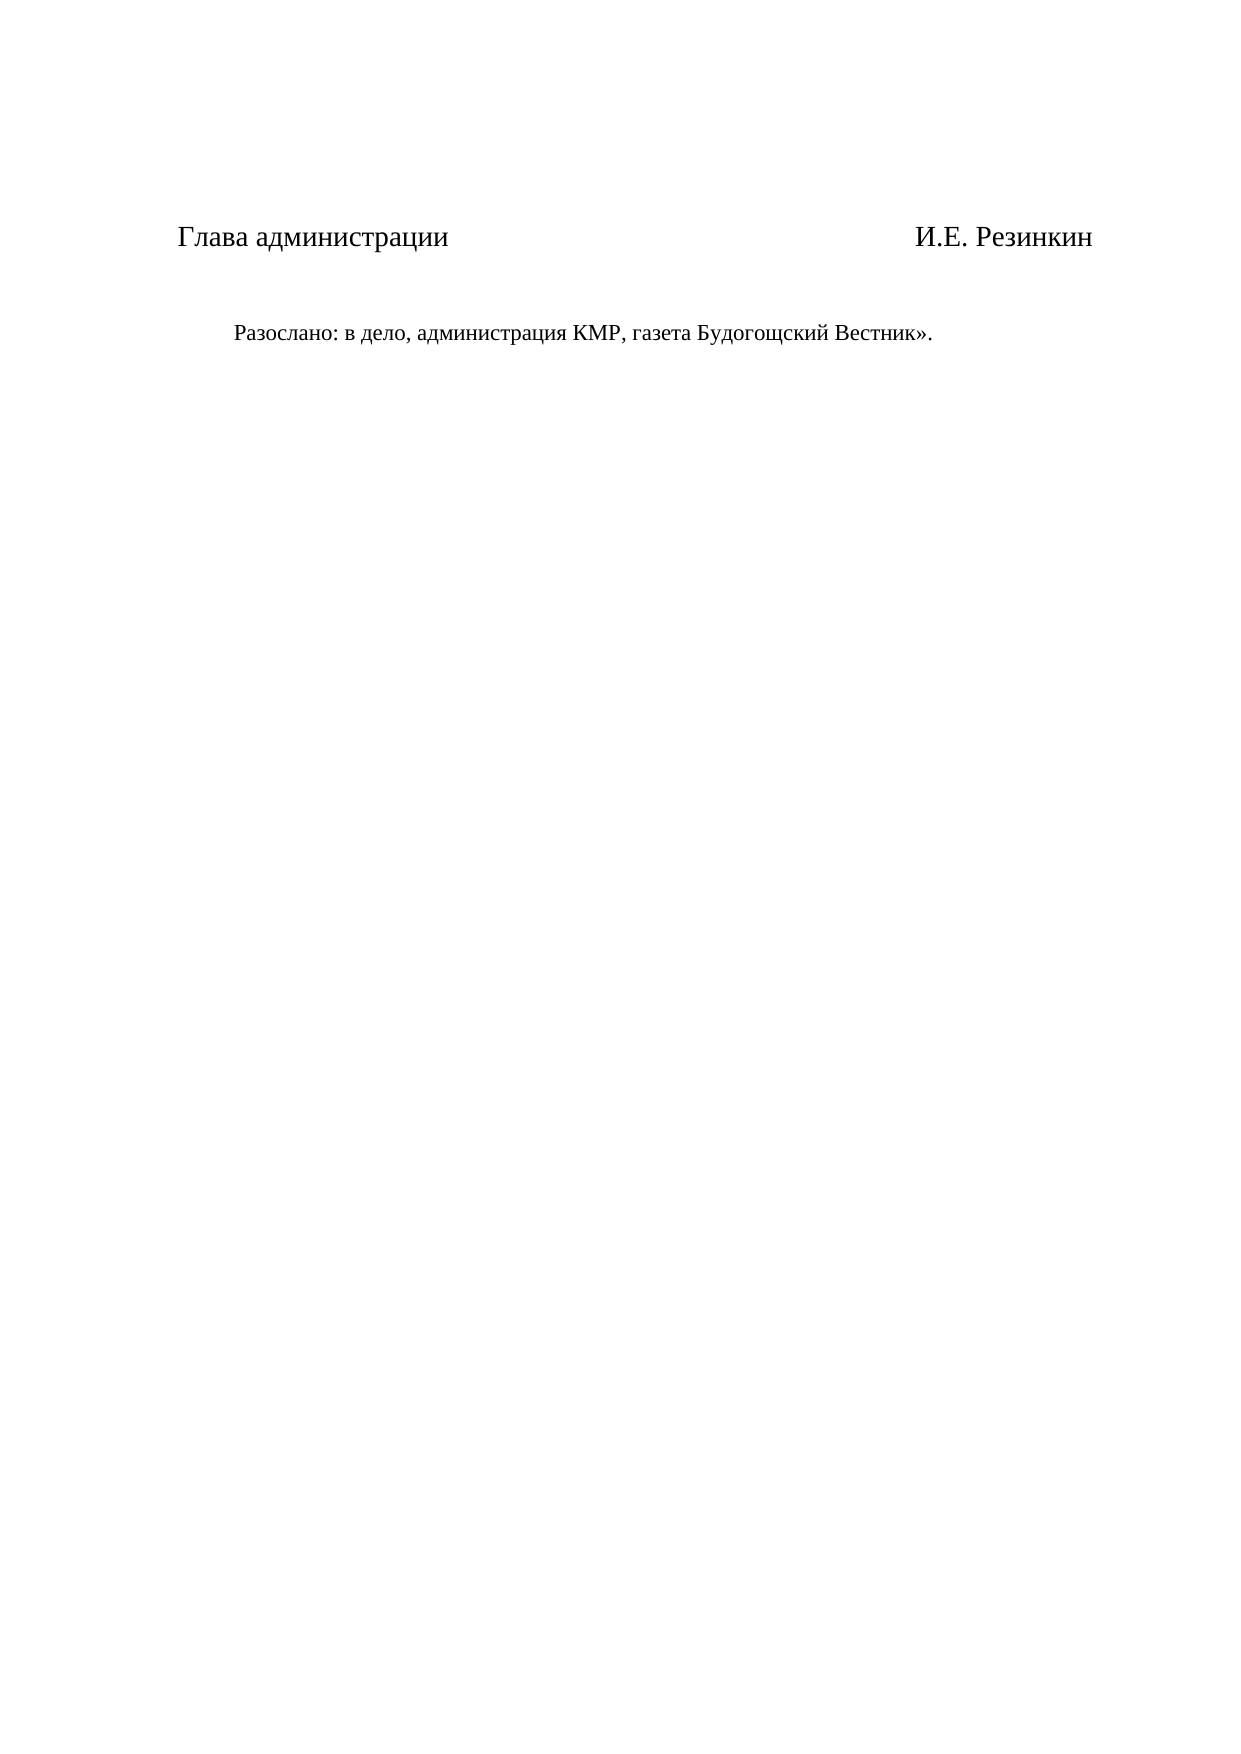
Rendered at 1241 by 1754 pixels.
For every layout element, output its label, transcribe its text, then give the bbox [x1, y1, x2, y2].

text Разослано: в дело, администрация КМР, газета Будогощский Вестник». [177, 319, 1152, 346]
text Глава администрации И.Е. Резинкин [177, 219, 1152, 252]
